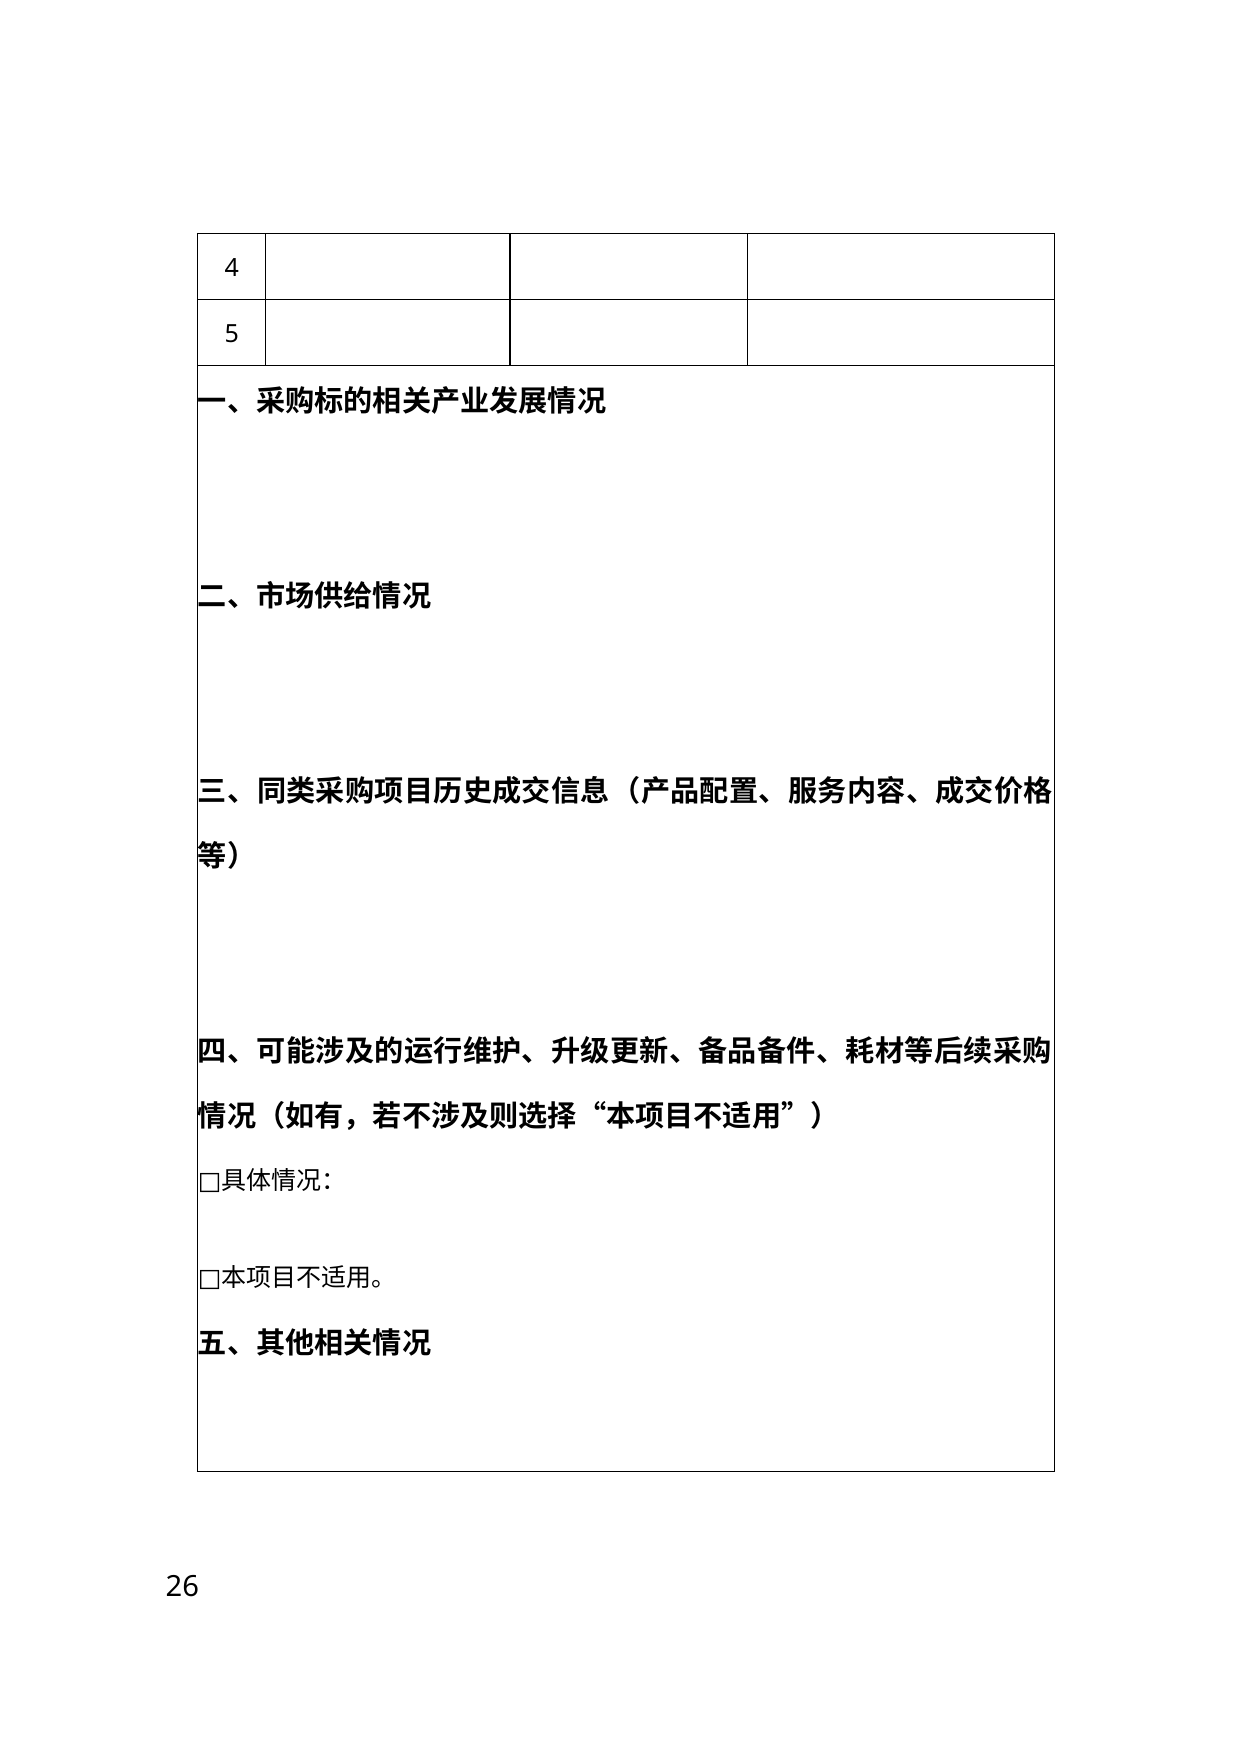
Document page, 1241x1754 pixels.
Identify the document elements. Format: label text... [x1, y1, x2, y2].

table_cell 4 [198, 234, 265, 299]
table_cell 一、采购标的相关产业发展情况 二、市场供给情况 三、同类采购项目历史成交信息（产品配置、服务内容、成交价格等） 四、可能涉及的运行维护、升级更新、备品备件、耗材等后续采购情况（如有，若不涉及则选择“本项目不适用”） □具体情况： □本项目不适用。 五、其他相关情况 [198, 366, 1054, 1471]
table_cell [748, 234, 1054, 299]
table_cell [266, 300, 509, 365]
table_cell [266, 234, 509, 299]
table_cell [511, 234, 747, 299]
table_cell 5 [198, 300, 265, 365]
table_cell [748, 300, 1054, 365]
table_cell [511, 300, 747, 365]
